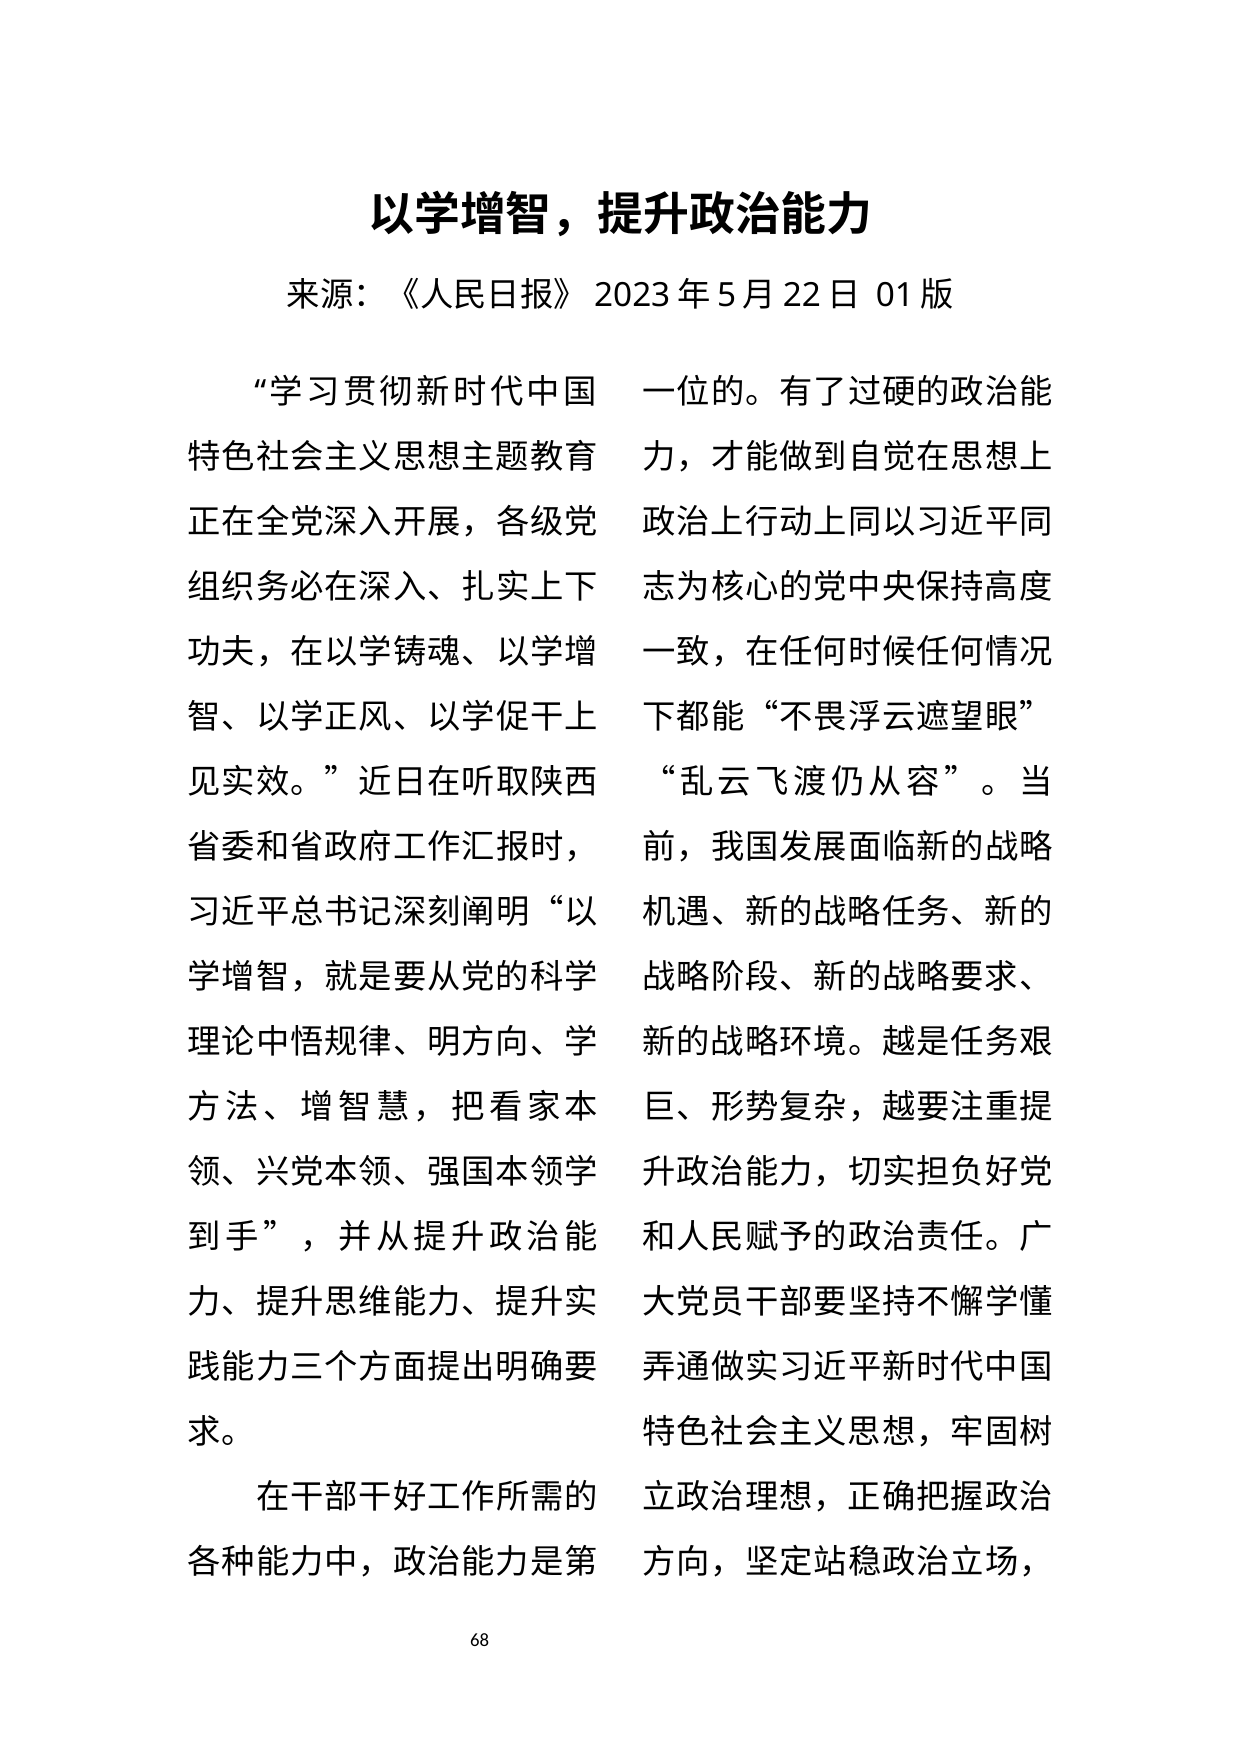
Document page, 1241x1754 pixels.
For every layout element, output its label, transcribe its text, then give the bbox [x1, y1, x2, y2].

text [187, 1462, 598, 1592]
text 来源：《人民日报》 2023年5月22日 01版 [187, 259, 1053, 324]
text 以学增智，提升政治能力 [187, 162, 1053, 259]
text “学习贯彻新时代中国特色社会主义思想主题教育正在全党深入开展，各级党组织务必在深入、扎实上下功夫，在以学铸魂、以学增智、以学正风、以学促干上见实效。”近日在听取陕西省委和省政府工作汇报时，习近平总书记深刻阐明“以学增智，就是要从党的科学理论中悟规律、明方向、学方法、增智慧，把看家本领、兴党本领、强国本领学到手”，并从提升政治能力、提升思维能力、提升实践能力三个方面提出明确要求。 [187, 357, 598, 1462]
